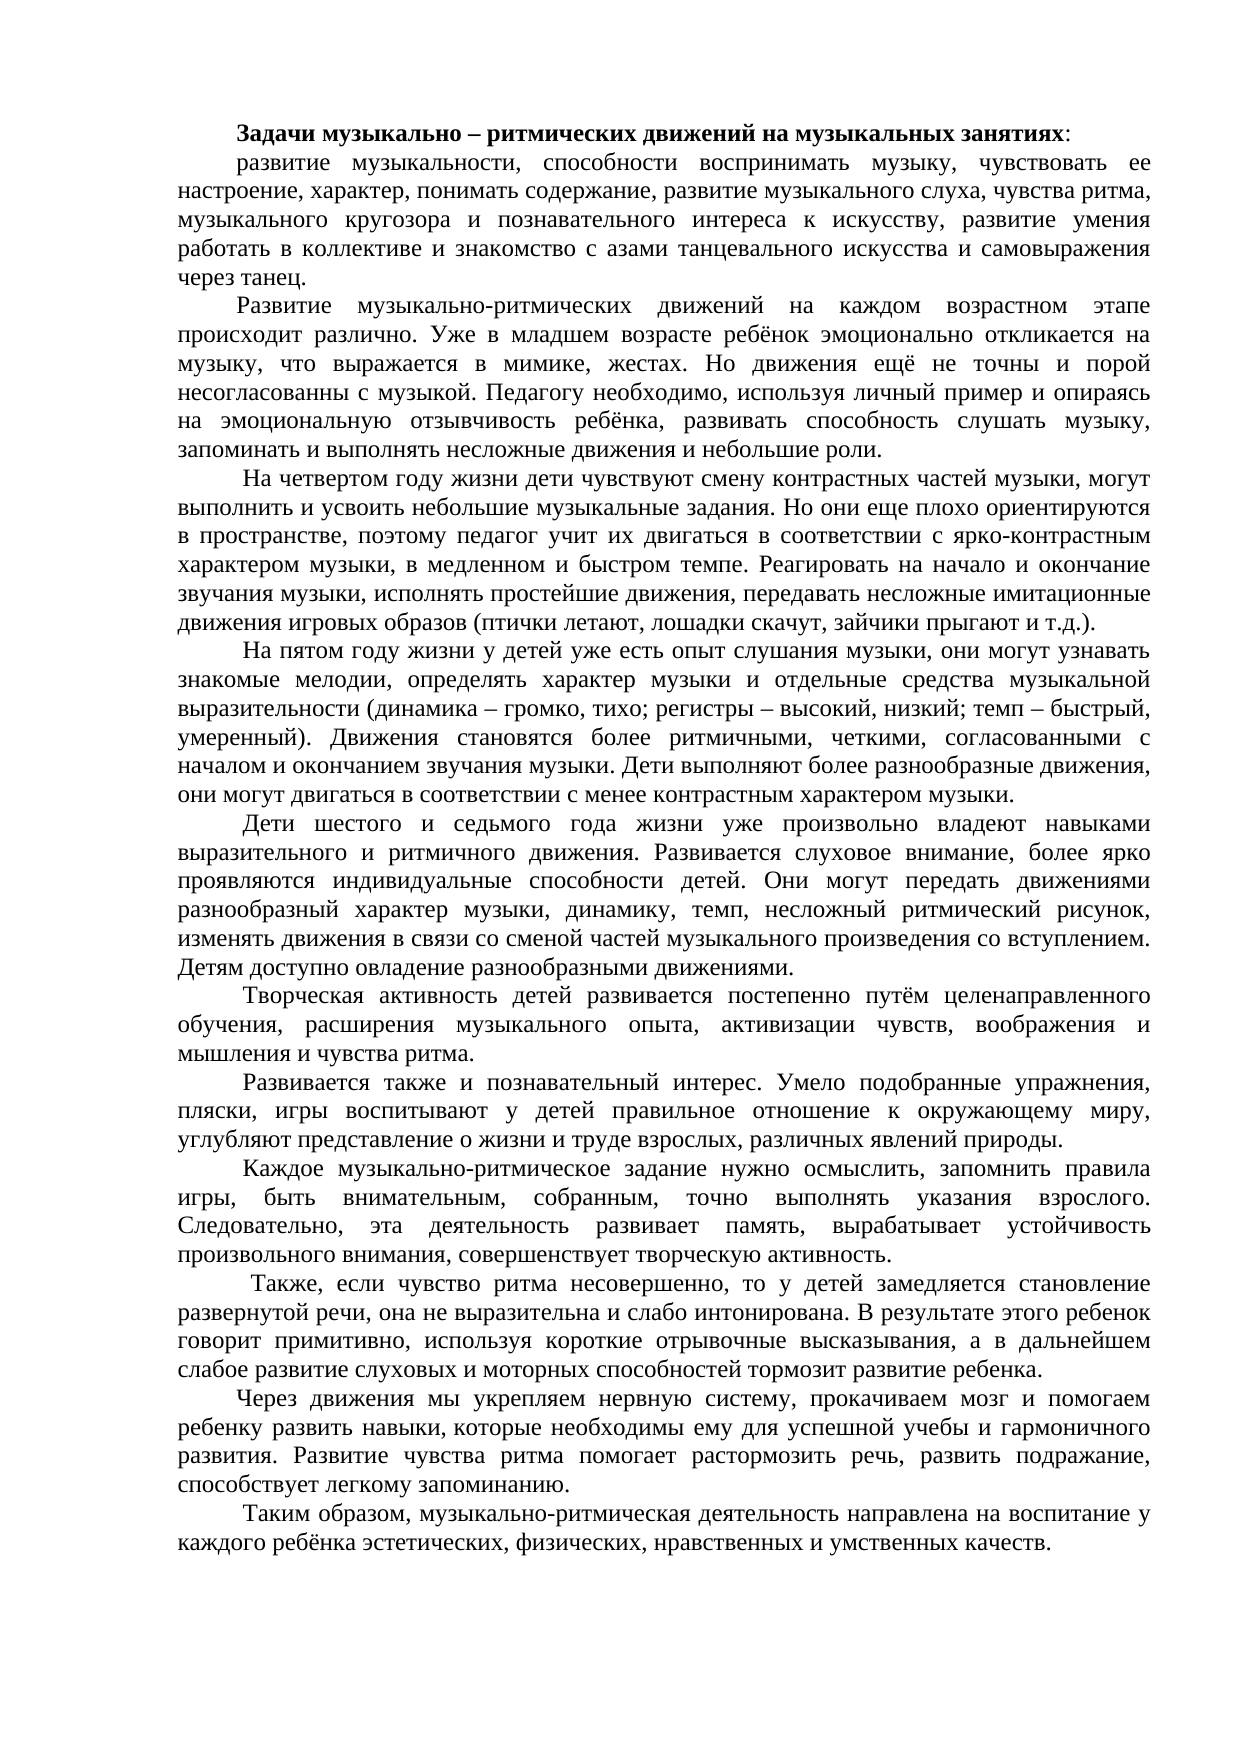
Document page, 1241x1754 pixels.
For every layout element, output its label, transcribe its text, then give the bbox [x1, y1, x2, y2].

text Также, если чувство ритма несовершенно, то у детей замедляется становление развернутой речи, она не выразительна и слабо интонирована. В результате этого ребенок говорит примитивно, используя короткие отрывочные высказывания, а в дальнейшем слабое развитие слуховых и моторных способностей тормозит развитие ребенка. [177, 1268, 1152, 1383]
text Развитие музыкально-ритмических движений на каждом возрастном этапе происходит различно. Уже в младшем возрасте ребёнок эмоционально откликается на музыку, что выражается в мимике, жестах. Но движения ещё не точны и порой несогласованны с музыкой. Педагогу необходимо, используя личный пример и опираясь на эмоциональную отзывчивость ребёнка, развивать способность слушать музыку, запоминать и выполнять несложные движения и небольшие роли. [177, 291, 1152, 463]
text Творческая активность детей развивается постепенно путём целенаправленного обучения, расширения музыкального опыта, активизации чувств, воображения и мышления и чувства ритма. [177, 981, 1152, 1067]
text Задачи музыкально – ритмических движений на музыкальных занятиях: [177, 118, 1152, 147]
text На пятом году жизни у детей уже есть опыт слушания музыки, они могут узнавать знакомые мелодии, определять характер музыки и отдельные средства музыкальной выразительности (динамика – громко, тихо; регистры – высокий, низкий; темп – быстрый, умеренный). Движения становятся более ритмичными, четкими, согласованными с началом и окончанием звучания музыки. Дети выполняют более разнообразные движения, они могут двигаться в соответствии с менее контрастным характером музыки. [177, 636, 1152, 808]
text Таким образом, музыкально-ритмическая деятельность направлена на воспитание у каждого ребёнка эстетических, физических, нравственных и умственных качеств. [177, 1498, 1152, 1556]
text развитие музыкальности, способности воспринимать музыку, чувствовать ее настроение, характер, понимать содержание, развитие музыкального слуха, чувства ритма, музыкального кругозора и познавательного интереса к искусству, развитие умения работать в коллективе и знакомство с азами танцевального искусства и самовыражения через танец. [177, 147, 1152, 291]
text Через движения мы укрепляем нервную систему, прокачиваем мозг и помогаем ребенку развить навыки, которые необходимы ему для успешной учебы и гармоничного развития. Развитие чувства ритма помогает растормозить речь, развить подражание, способствует легкому запоминанию. [177, 1383, 1152, 1498]
text На четвертом году жизни дети чувствуют смену контрастных частей музыки, могут выполнить и усвоить небольшие музыкальные задания. Но они еще плохо ориентируются в пространстве, поэтому педагог учит их двигаться в соответствии с ярко-контрастным характером музыки, в медленном и быстром темпе. Реагировать на начало и окончание звучания музыки, исполнять простейшие движения, передавать несложные имитационные движения игровых образов (птички летают, лошадки скачут, зайчики прыгают и т.д.). [177, 463, 1152, 636]
text Дети шестого и седьмого года жизни уже произвольно владеют навыками выразительного и ритмичного движения. Развивается слуховое внимание, более ярко проявляются индивидуальные способности детей. Они могут передать движениями разнообразный характер музыки, динамику, темп, несложный ритмический рисунок, изменять движения в связи со сменой частей музыкального произведения со вступлением. Детям доступно овладение разнообразными движениями. [177, 808, 1152, 981]
text Каждое музыкально-ритмическое задание нужно осмыслить, запомнить правила игры, быть внимательным, собранным, точно выполнять указания взрослого. Следовательно, эта деятельность развивает память, вырабатывает устойчивость произвольного внимания, совершенствует творческую активность. [177, 1153, 1152, 1268]
text Развивается также и познавательный интерес. Умело подобранные упражнения, пляски, игры воспитывают у детей правильное отношение к окружающему миру, углубляют представление о жизни и труде взрослых, различных явлений природы. [177, 1067, 1152, 1153]
